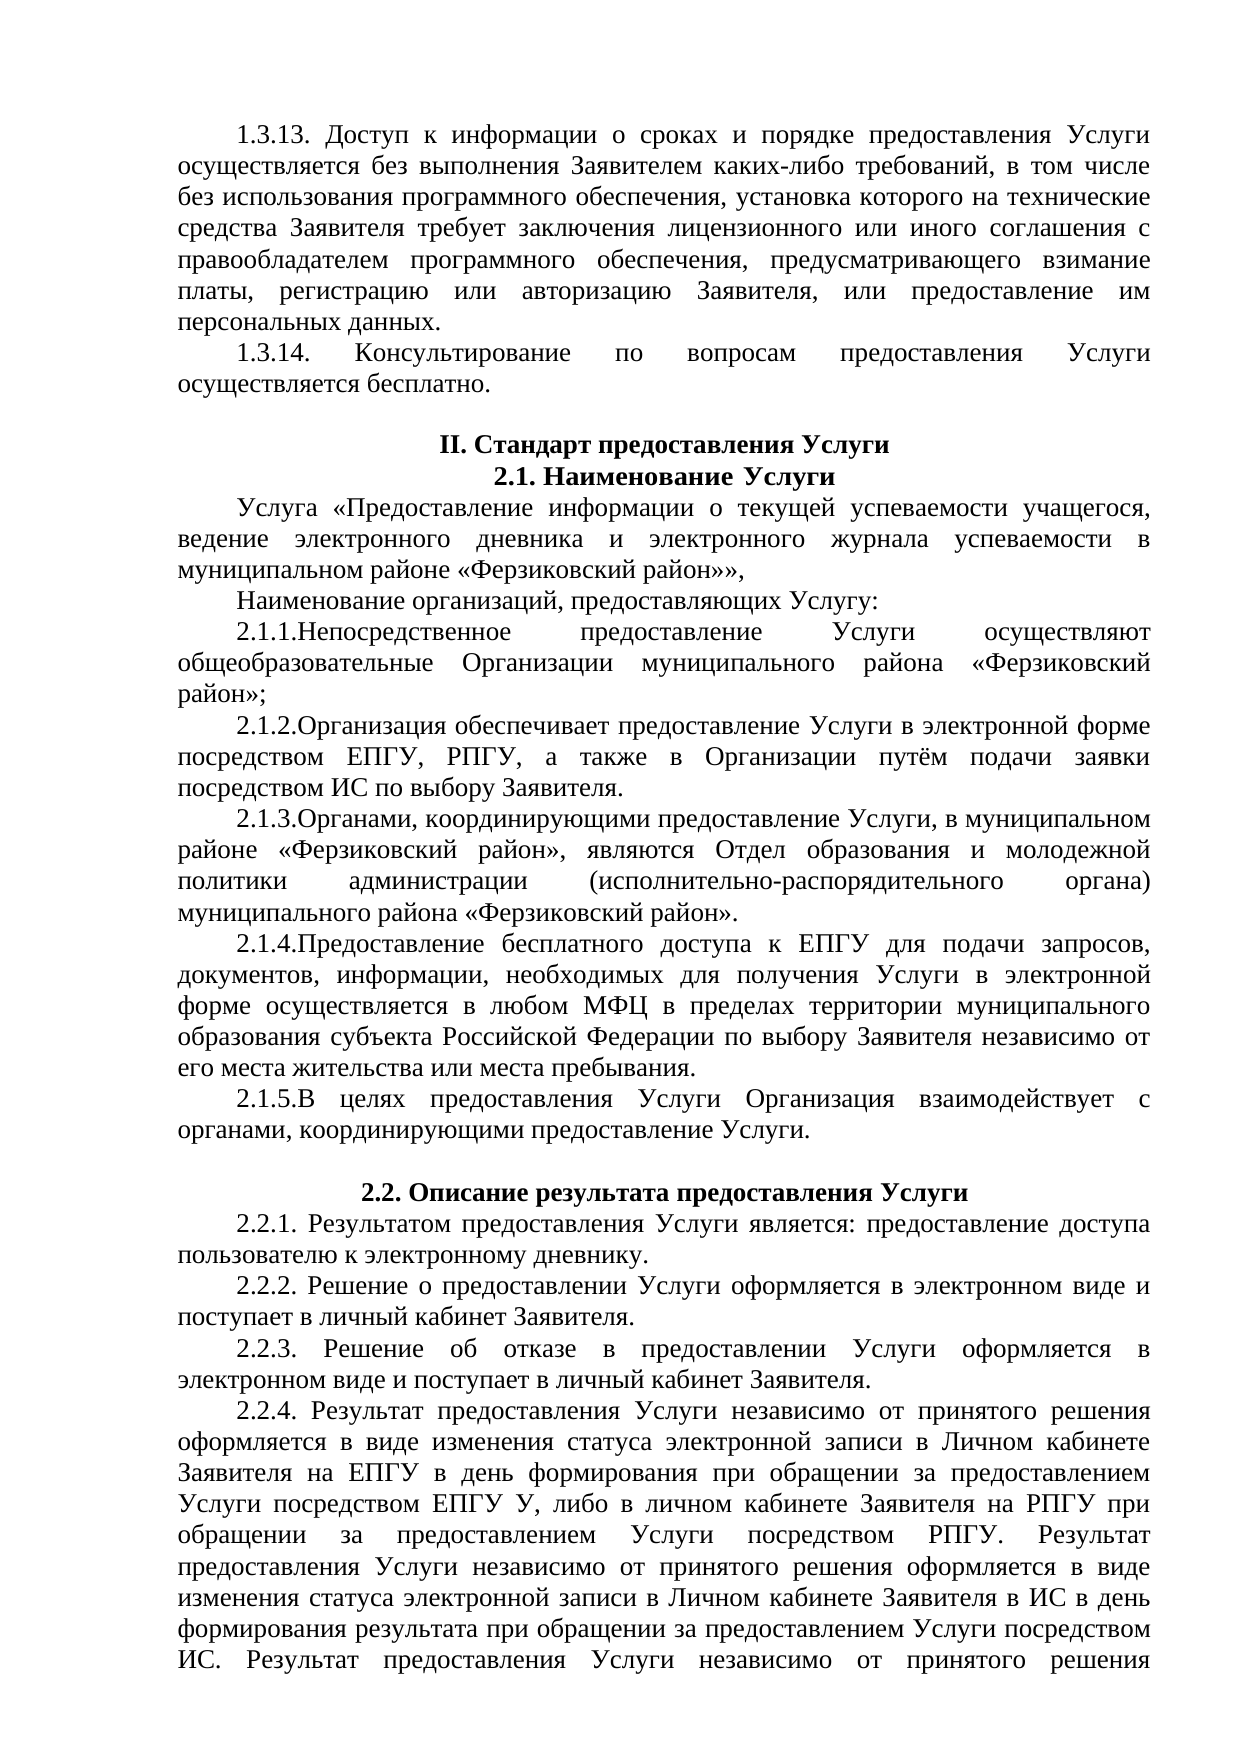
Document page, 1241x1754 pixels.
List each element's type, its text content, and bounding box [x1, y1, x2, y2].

text II. Стандарт предоставления Услуги [177, 428, 1152, 459]
text 1.3.13. Доступ к информации о сроках и порядке предоставления Услуги осуществляется без выполнения Заявителем каких-либо требований, в том числе без использования программного обеспечения, установка которого на технические средства Заявителя требует заключения лицензионного или иного соглашения с правообладателем программного обеспечения, предусматривающего взимание платы, регистрацию или авторизацию Заявителя, или предоставление им персональных данных. [177, 118, 1152, 336]
text Услуга «Предоставление информации о текущей успеваемости учащегося, ведение электронного дневника и электронного журнала успеваемости в муниципальном районе «Ферзиковский район»», [177, 491, 1152, 584]
text Наименование организаций, предоставляющих Услугу: [177, 584, 1152, 615]
text 2.1.3.Органами, координирующими предоставление Услуги, в муниципальном районе «Ферзиковский район», являются Отдел образования и молодежной политики администрации (исполнительно-распорядительного органа) муниципального района «Ферзиковский район». [177, 802, 1152, 927]
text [177, 1394, 1152, 1674]
text 2.1.2.Организация обеспечивает предоставление Услуги в электронной форме посредством ЕПГУ, РПГУ, а также в Организации путём подачи заявки посредством ИС по выбору Заявителя. [177, 709, 1152, 802]
text 2.1. Наименование Услуги [177, 459, 1152, 491]
text 2.2.3. Решение об отказе в предоставлении Услуги оформляется в электронном виде и поступает в личный кабинет Заявителя. [177, 1332, 1152, 1394]
text 2.1.1.Непосредственное предоставление Услуги осуществляют общеобразовательные Организации муниципального района «Ферзиковский район»; [177, 615, 1152, 709]
text 2.1.4.Предоставление бесплатного доступа к ЕПГУ для подачи запросов, документов, информации, необходимых для получения Услуги в электронной форме осуществляется в любом МФЦ в пределах территории муниципального образования субъекта Российской Федерации по выбору Заявителя независимо от его места жительства или места пребывания. [177, 927, 1152, 1082]
text 2.2.2. Решение о предоставлении Услуги оформляется в электронном виде и поступает в личный кабинет Заявителя. [177, 1269, 1152, 1332]
text 2.1.5.В целях предоставления Услуги Организация взаимодействует с органами, координирующими предоставление Услуги. [177, 1082, 1152, 1145]
text 1.3.14. Консультирование по вопросам предоставления Услуги осуществляется бесплатно. [177, 336, 1152, 398]
text 2.2. Описание результата предоставления Услуги [177, 1176, 1152, 1207]
text 2.2.1. Результатом предоставления Услуги является: предоставление доступа пользователю к электронному дневнику. [177, 1207, 1152, 1269]
